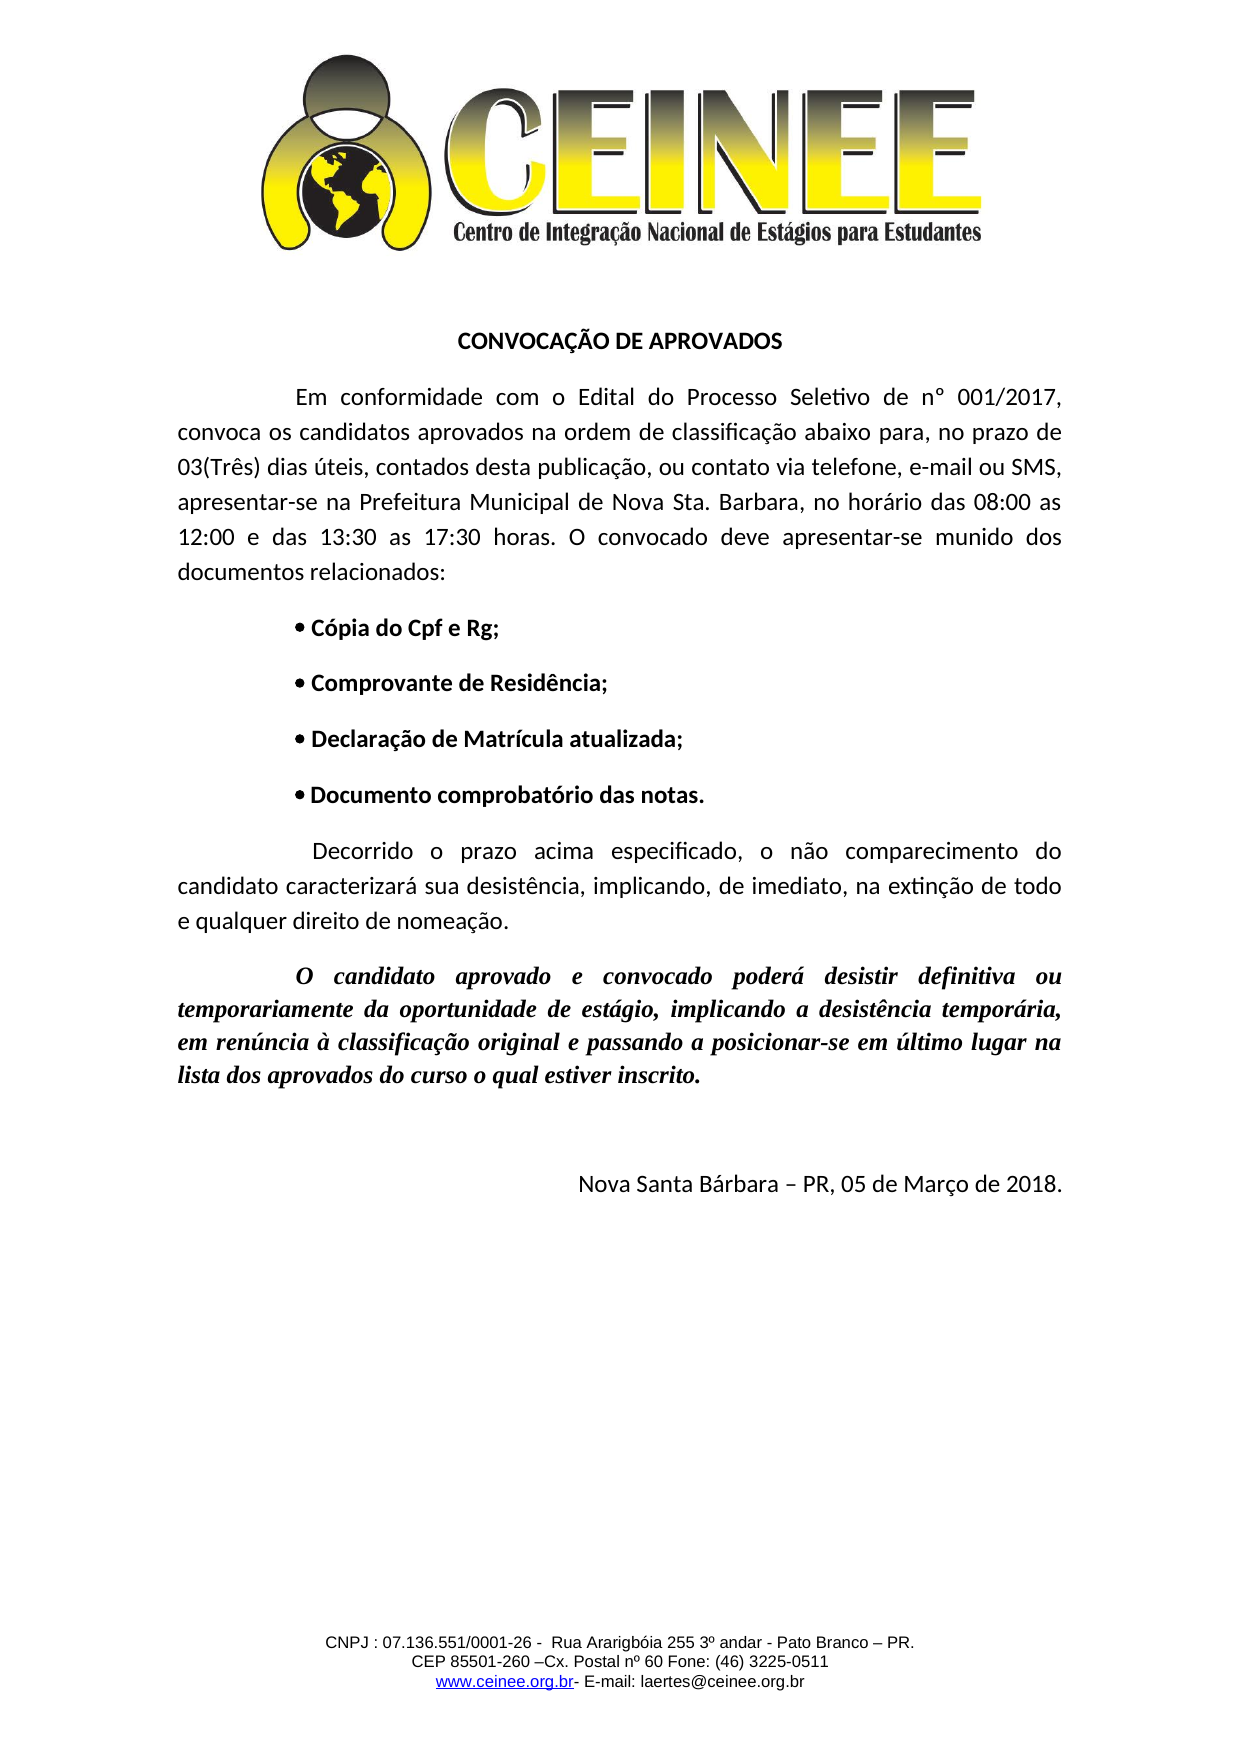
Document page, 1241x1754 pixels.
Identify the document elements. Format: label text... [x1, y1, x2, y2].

text O candidato aprovado e convocado poderá desistir definitiva ou temporariamente da oportunidade de estágio, implicando a desistência temporária, em renúncia à classificação original e passando a posicionar-se em último lugar na lista dos aprovados do curso o qual estiver inscrito. [177, 961, 1063, 1089]
text  Declaração de Matrícula atualizada; [177, 723, 1063, 754]
list Documento comprobatório das notas. [295, 779, 1063, 810]
text Decorrido o prazo acima especificado, o não comparecimento do candidato caracterizará sua desistência, implicando, de imediato, na extinção de todo e qualquer direito de nomeação. [177, 835, 1063, 936]
text Nova Santa Bárbara – PR, 05 de Março de 2018. [177, 1168, 1063, 1198]
picture [250, 47, 990, 272]
text CONVOCAÇÃO DE APROVADOS [177, 325, 1063, 356]
text  Cópia do Cpf e Rg; [177, 612, 1063, 642]
text Em conformidade com o Edital do Processo Seletivo de nº 001/2017, convoca os candidatos aprovados na ordem de classificação abaixo para, no prazo de 03(Três) dias úteis, contados desta publicação, ou contato via telefone, e-mail ou SMS, apresentar-se na Prefeitura Municipal de Nova Sta. Barbara, no horário das 08:00 as 12:00 e das 13:30 as 17:30 horas. O convocado deve apresentar-se munido dos documentos relacionados: [177, 381, 1063, 586]
text  Comprovante de Residência; [177, 668, 1063, 698]
